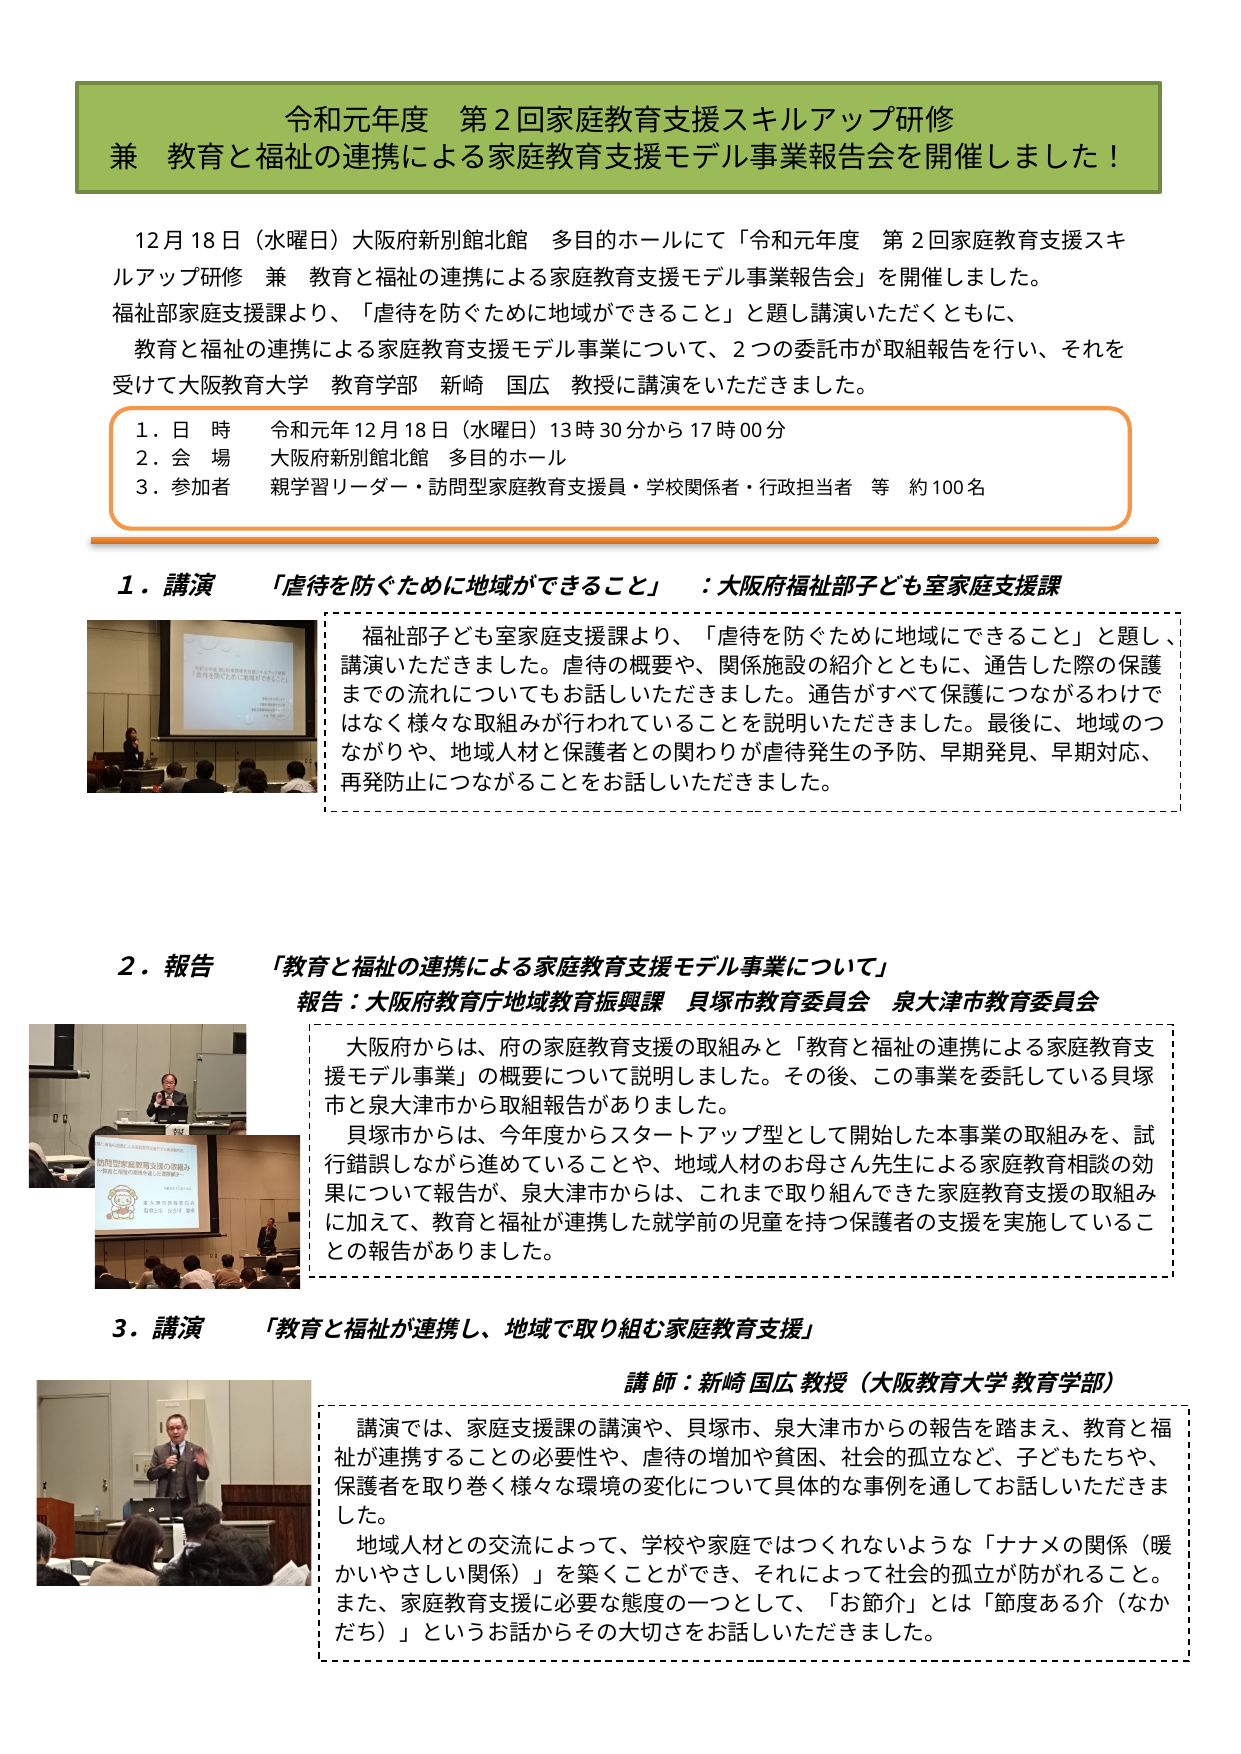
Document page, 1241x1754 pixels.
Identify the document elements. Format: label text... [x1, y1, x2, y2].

text 3．講演 「教育と福祉が連携し、地域で取り組む家庭教育支援」 [112, 1309, 1128, 1345]
text 12月18日（水曜日）大阪府新別館北館 多目的ホールにて「令和元年度 第2回家庭教育支援スキルアップ研修 兼 教育と福祉の連携による家庭教育支援モデル事業報告会」を開催しました。 [112, 221, 1128, 294]
text ２．報告 「教育と福祉の連携による家庭教育支援モデル事業について」 [112, 946, 1128, 982]
text 講 師：新崎 国広 教授（大阪教育大学 教育学部） [112, 1363, 1128, 1399]
text 教育と福祉の連携による家庭教育支援モデル事業について、2つの委託市が取組報告を行い、それを受けて大阪教育大学 教育学部 新崎 国広 教授に講演をいただきました。 [112, 330, 1128, 402]
picture [28, 1024, 300, 1289]
text 福祉部家庭支援課より、「虐待を防ぐために地域ができること」と題し講演いただくともに、 [112, 294, 1128, 330]
picture [36, 1380, 312, 1586]
picture [87, 620, 318, 793]
text 報告：大阪府教育庁地域教育振興課 貝塚市教育委員会 泉大津市教育委員会 [112, 982, 1128, 1019]
text １．講演 「虐待を防ぐために地域ができること」 ：大阪府福祉部子ども室家庭支援課 [112, 566, 1128, 602]
